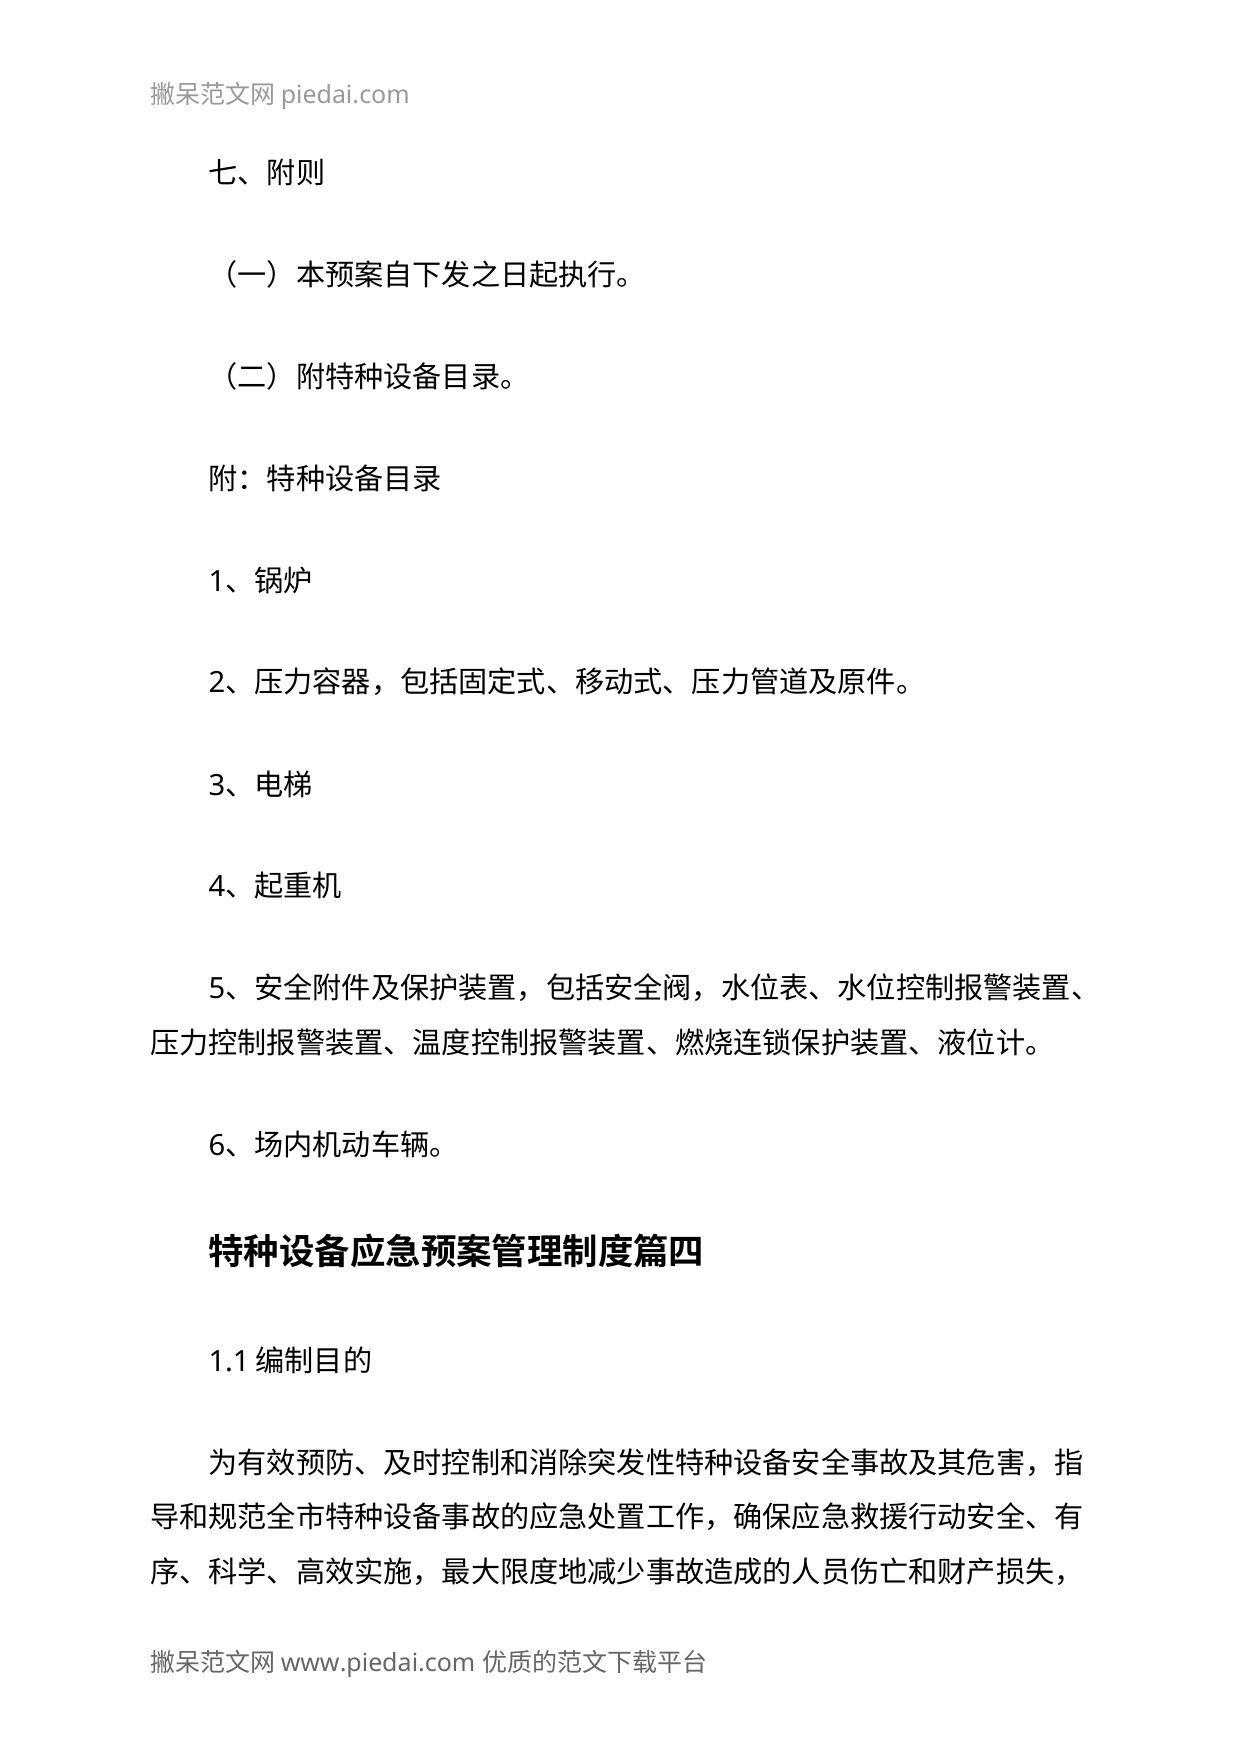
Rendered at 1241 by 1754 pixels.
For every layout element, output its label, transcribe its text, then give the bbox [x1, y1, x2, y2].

text 3、电梯 [150, 761, 1090, 803]
text （二）附特种设备目录。 [150, 353, 1090, 396]
text 七、附则 [150, 150, 1090, 192]
text 附：特种设备目录 [150, 455, 1090, 498]
text 1.1编制目的 [150, 1337, 1090, 1379]
text （一）本预案自下发之日起执行。 [150, 252, 1090, 294]
text 2、压力容器，包括固定式、移动式、压力管道及原件。 [150, 659, 1090, 701]
text 特种设备应急预案管理制度篇四 [150, 1224, 1090, 1275]
text 1、锅炉 [150, 557, 1090, 599]
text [150, 1439, 1090, 1591]
text 6、场内机动车辆。 [150, 1122, 1090, 1164]
text 4、起重机 [150, 863, 1090, 905]
text 5、安全附件及保护装置，包括安全阀，水位表、水位控制报警装置、压力控制报警装置、温度控制报警装置、燃烧连锁保护装置、液位计。 [150, 965, 1090, 1062]
